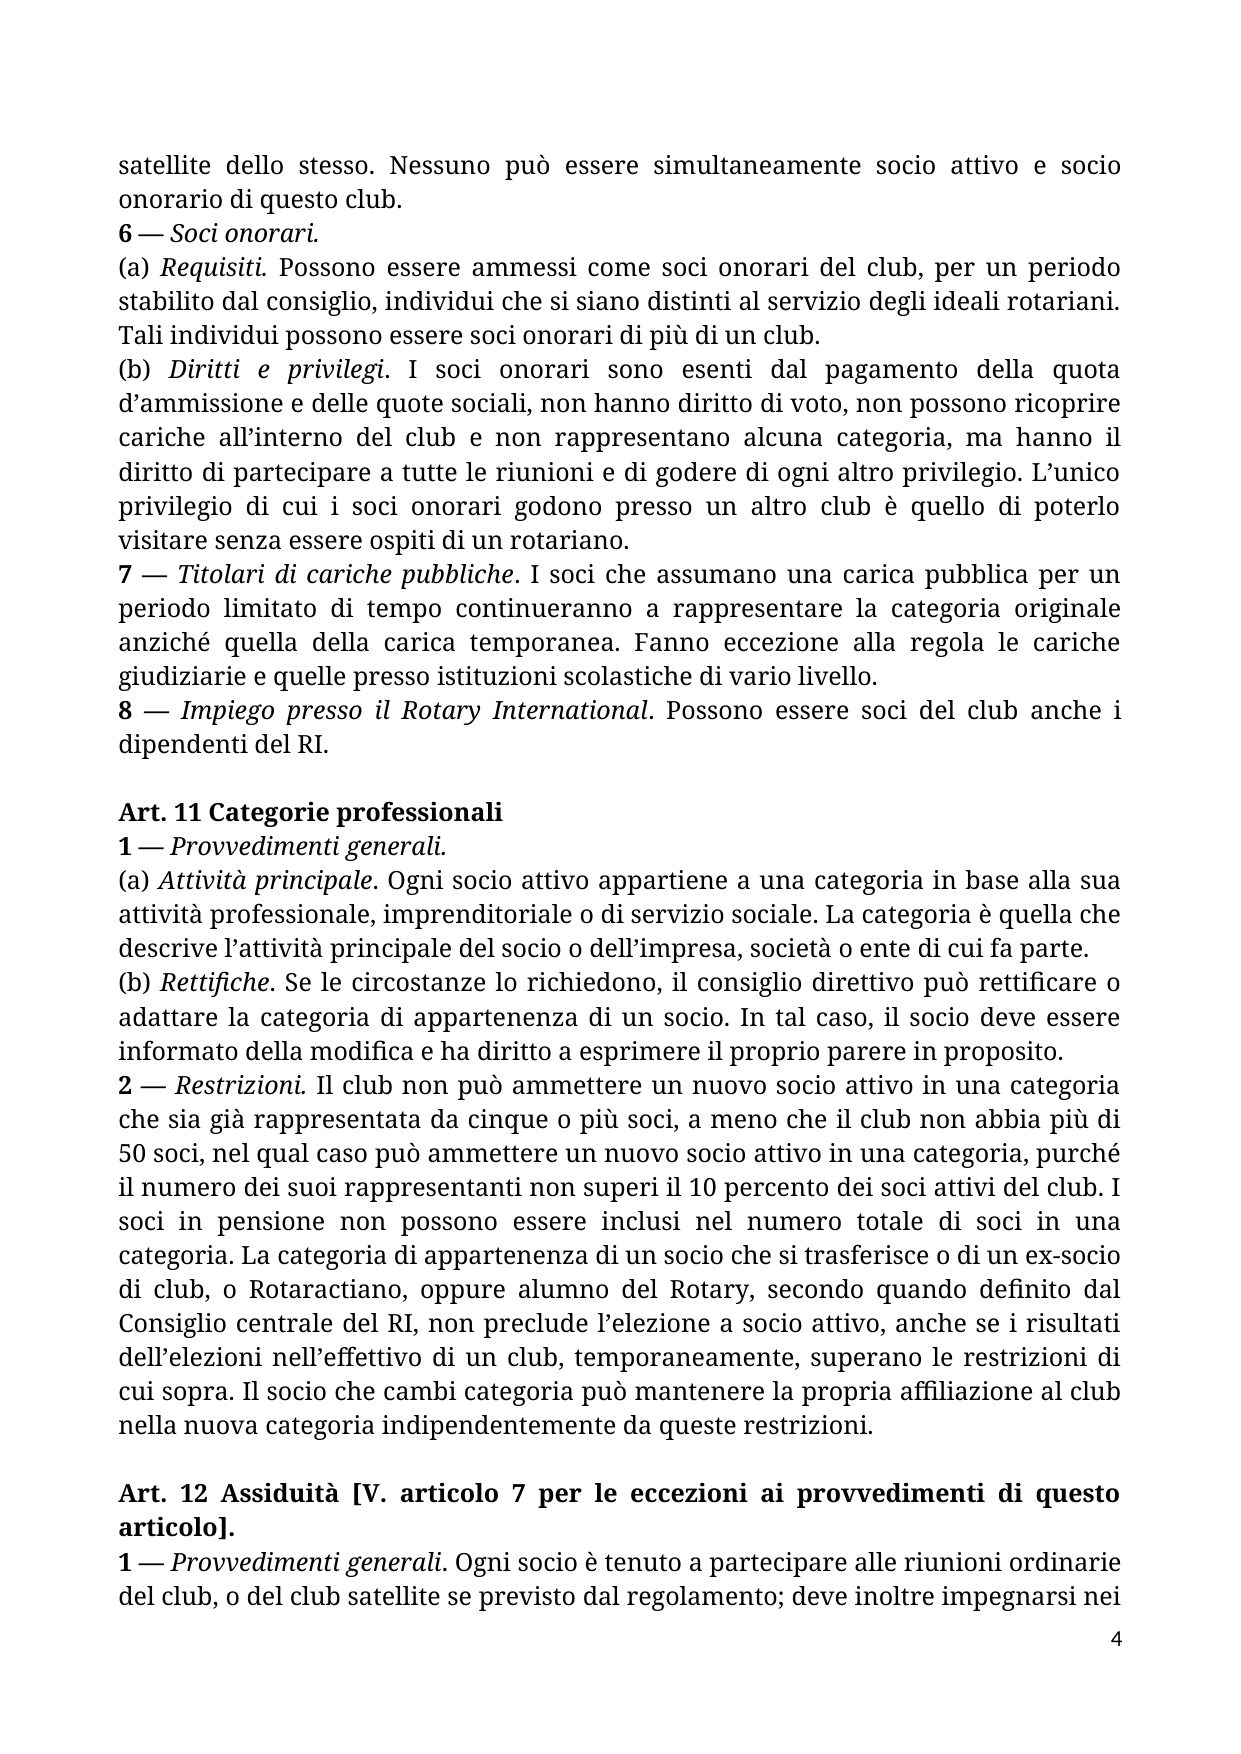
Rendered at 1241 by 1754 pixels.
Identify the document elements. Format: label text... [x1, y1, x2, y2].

text 2 — Restrizioni. Il club non può ammettere un nuovo socio attivo in una categoria che sia già rappresentata da cinque o più soci, a meno che il club non abbia più di 50 soci, nel qual caso può ammettere un nuovo socio attivo in una categoria, purché il numero dei suoi rappresentanti non superi il 10 percento dei soci attivi del club. I soci in pensione non possono essere inclusi nel numero totale di soci in una categoria. La categoria di appartenenza di un socio che si trasferisce o di un ex-socio di club, o Rotaractiano, oppure alumno del Rotary, secondo quando definito dal Consiglio centrale del RI, non preclude l’elezione a socio attivo, anche se i risultati dell’elezioni nell’effettivo di un club, temporaneamente, superano le restrizioni di cui sopra. Il socio che cambi categoria può mantenere la propria affiliazione al club nella nuova categoria indipendentemente da queste restrizioni. [118, 1067, 1122, 1442]
text 7 — Titolari di cariche pubbliche. I soci che assumano una carica pubblica per un periodo limitato di tempo continueranno a rappresentare la categoria originale anziché quella della carica temporanea. Fanno eccezione alla regola le cariche giudiziarie e quelle presso istituzioni scolastiche di vario livello. [118, 556, 1122, 693]
text 8 — Impiego presso il Rotary International. Possono essere soci del club anche i dipendenti del RI. [118, 693, 1122, 761]
text (b) Rettifiche. Se le circostanze lo richiedono, il consiglio direttivo può rettificare o adattare la categoria di appartenenza di un socio. In tal caso, il socio deve essere informato della modifica e ha diritto a esprimere il proprio parere in proposito. [118, 965, 1122, 1067]
text (b) Diritti e privilegi. I soci onorari sono esenti dal pagamento della quota d’ammissione e delle quote sociali, non hanno diritto di voto, non possono ricoprire cariche all’interno del club e non rappresentano alcuna categoria, ma hanno il diritto di partecipare a tutte le riunioni e di godere di ogni altro privilegio. L’unico privilegio di cui i soci onorari godono presso un altro club è quello di poterlo visitare senza essere ospiti di un rotariano. [118, 352, 1122, 556]
text Art. 12 Assiduità [V. articolo 7 per le eccezioni ai provvedimenti di questo articolo]. [118, 1476, 1122, 1544]
text (a) Requisiti. Possono essere ammessi come soci onorari del club, per un periodo stabilito dal consiglio, individui che si siano distinti al servizio degli ideali rotariani. Tali individui possono essere soci onorari di più di un club. [118, 250, 1122, 352]
text 1 — Provvedimenti generali. [118, 829, 1122, 863]
text 6 — Soci onorari. [118, 216, 1122, 250]
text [118, 148, 1122, 216]
text Art. 11 Categorie professionali [118, 795, 1122, 829]
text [118, 1544, 1122, 1612]
text (a) Attività principale. Ogni socio attivo appartiene a una categoria in base alla sua attività professionale, imprenditoriale o di servizio sociale. La categoria è quella che descrive l’attività principale del socio o dell’impresa, società o ente di cui fa parte. [118, 863, 1122, 965]
